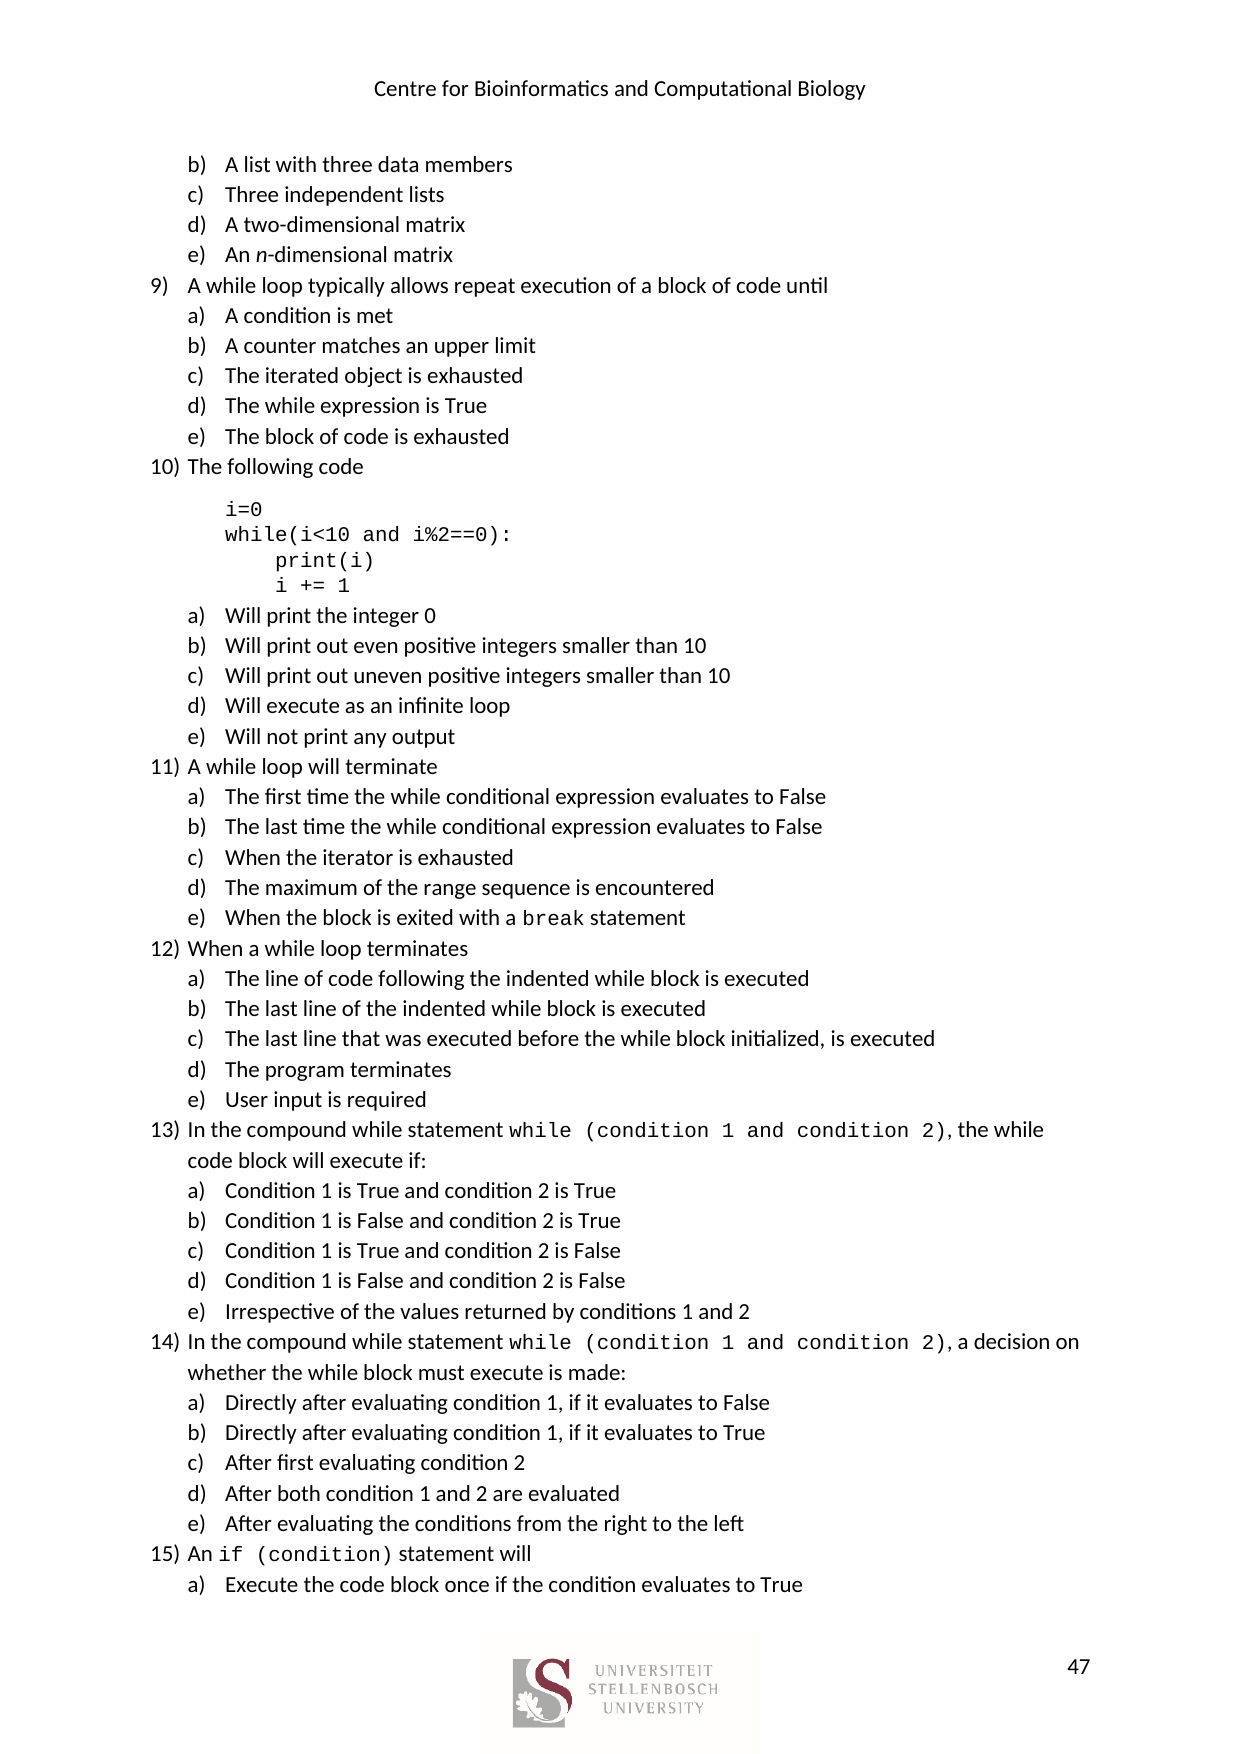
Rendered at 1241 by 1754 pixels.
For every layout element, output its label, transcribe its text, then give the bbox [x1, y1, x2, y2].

list Will print out uneven positive integers smaller than 10 [187, 661, 1090, 689]
list An n-dimensional matrix [187, 241, 1090, 269]
list The block of code is exhausted [187, 422, 1090, 450]
list After evaluating the conditions from the right to the left [187, 1509, 1090, 1537]
list The while expression is True [187, 392, 1090, 420]
list A condition is met [187, 301, 1090, 329]
list Will print out even positive integers smaller than 10 [187, 631, 1090, 659]
text print(i) [225, 550, 1090, 574]
list The iterated object is exhausted [187, 361, 1090, 389]
list A list with three data members [187, 150, 1090, 178]
list A while loop will terminate [150, 752, 1090, 780]
list The last line that was executed before the while block initialized, is executed [187, 1024, 1090, 1052]
list Directly after evaluating condition 1, if it evaluates to True [187, 1418, 1090, 1446]
list The following code [150, 452, 1090, 480]
list Irrespective of the values returned by conditions 1 and 2 [187, 1297, 1090, 1325]
list Condition 1 is True and condition 2 is True [187, 1176, 1090, 1204]
list Condition 1 is False and condition 2 is False [187, 1267, 1090, 1295]
text i=0 [225, 499, 1090, 523]
list The maximum of the range sequence is encountered [187, 873, 1090, 901]
text while(i<10 and i%2==0): [225, 524, 1090, 548]
picture [480, 1631, 760, 1754]
list In the compound while statement while (condition 1 and condition 2), the while code block will execute if: [150, 1115, 1090, 1174]
list After both condition 1 and 2 are evaluated [187, 1479, 1090, 1507]
list Will print the integer 0 [187, 601, 1090, 629]
list Directly after evaluating condition 1, if it evaluates to False [187, 1388, 1090, 1416]
list Condition 1 is True and condition 2 is False [187, 1236, 1090, 1264]
list The program terminates [187, 1055, 1090, 1083]
list After first evaluating condition 2 [187, 1448, 1090, 1476]
text i += 1 [225, 576, 1090, 599]
list The first time the while conditional expression evaluates to False [187, 782, 1090, 810]
list Execute the code block once if the condition evaluates to True [187, 1570, 1090, 1598]
list A two-dimensional matrix [187, 210, 1090, 238]
list The line of code following the indented while block is executed [187, 964, 1090, 992]
list The last time the while conditional expression evaluates to False [187, 812, 1090, 841]
list When the block is exited with a break statement [187, 903, 1090, 932]
list In the compound while statement while (condition 1 and condition 2), a decision on whether the while block must execute is made: [150, 1327, 1090, 1386]
list A while loop typically allows repeat execution of a block of code until [150, 271, 1090, 299]
list An if (condition) statement will [150, 1539, 1090, 1568]
list A counter matches an upper limit [187, 331, 1090, 359]
list User input is required [187, 1085, 1090, 1113]
list The last line of the indented while block is executed [187, 994, 1090, 1022]
list Condition 1 is False and condition 2 is True [187, 1206, 1090, 1234]
list Three independent lists [187, 180, 1090, 208]
list Will execute as an infinite loop [187, 692, 1090, 720]
list Will not print any output [187, 722, 1090, 750]
list When the iterator is exhausted [187, 843, 1090, 871]
list When a while loop terminates [150, 934, 1090, 962]
